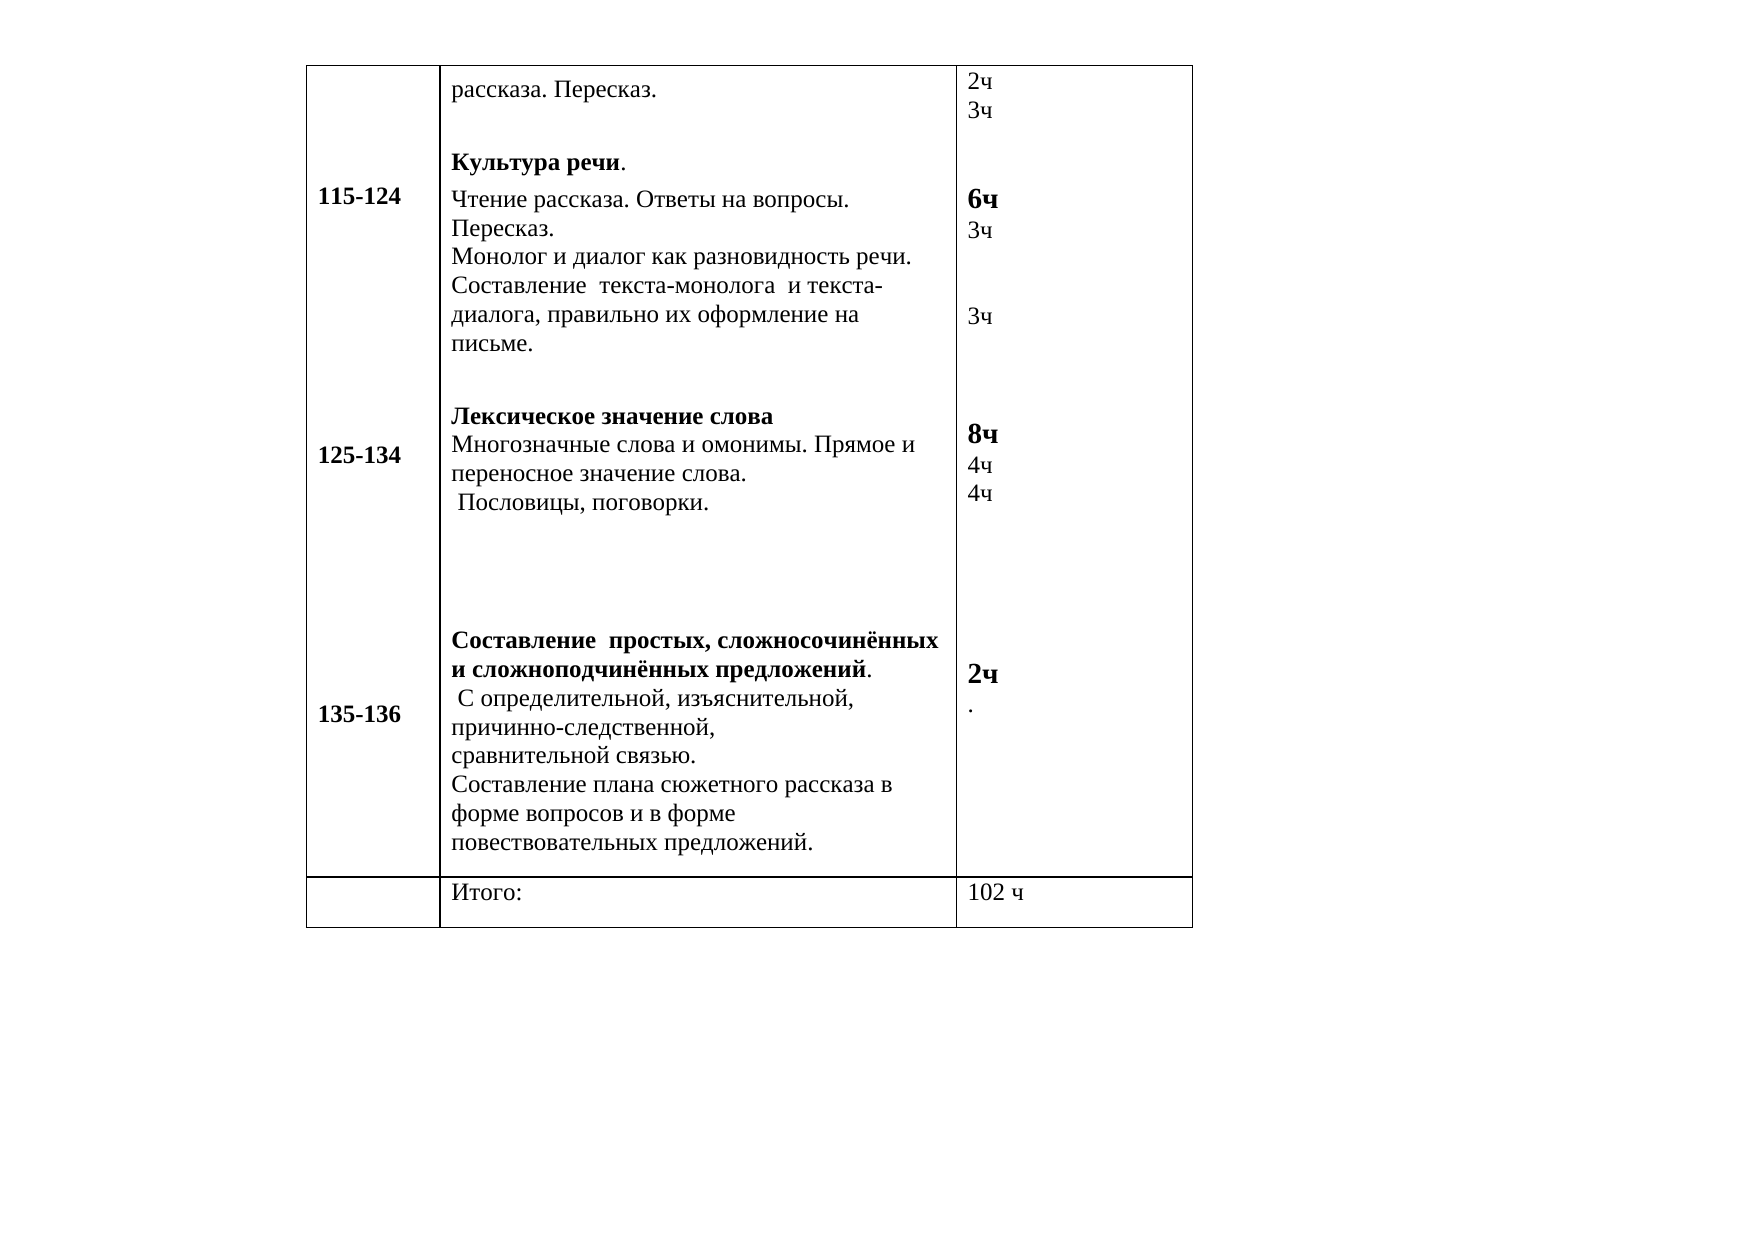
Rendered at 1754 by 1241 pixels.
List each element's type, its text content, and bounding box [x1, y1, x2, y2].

table_cell [307, 878, 439, 927]
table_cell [441, 66, 956, 876]
table_cell 102 ч [957, 878, 1192, 927]
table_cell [957, 66, 1192, 876]
table_cell Итого: [441, 878, 956, 927]
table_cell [307, 66, 439, 876]
